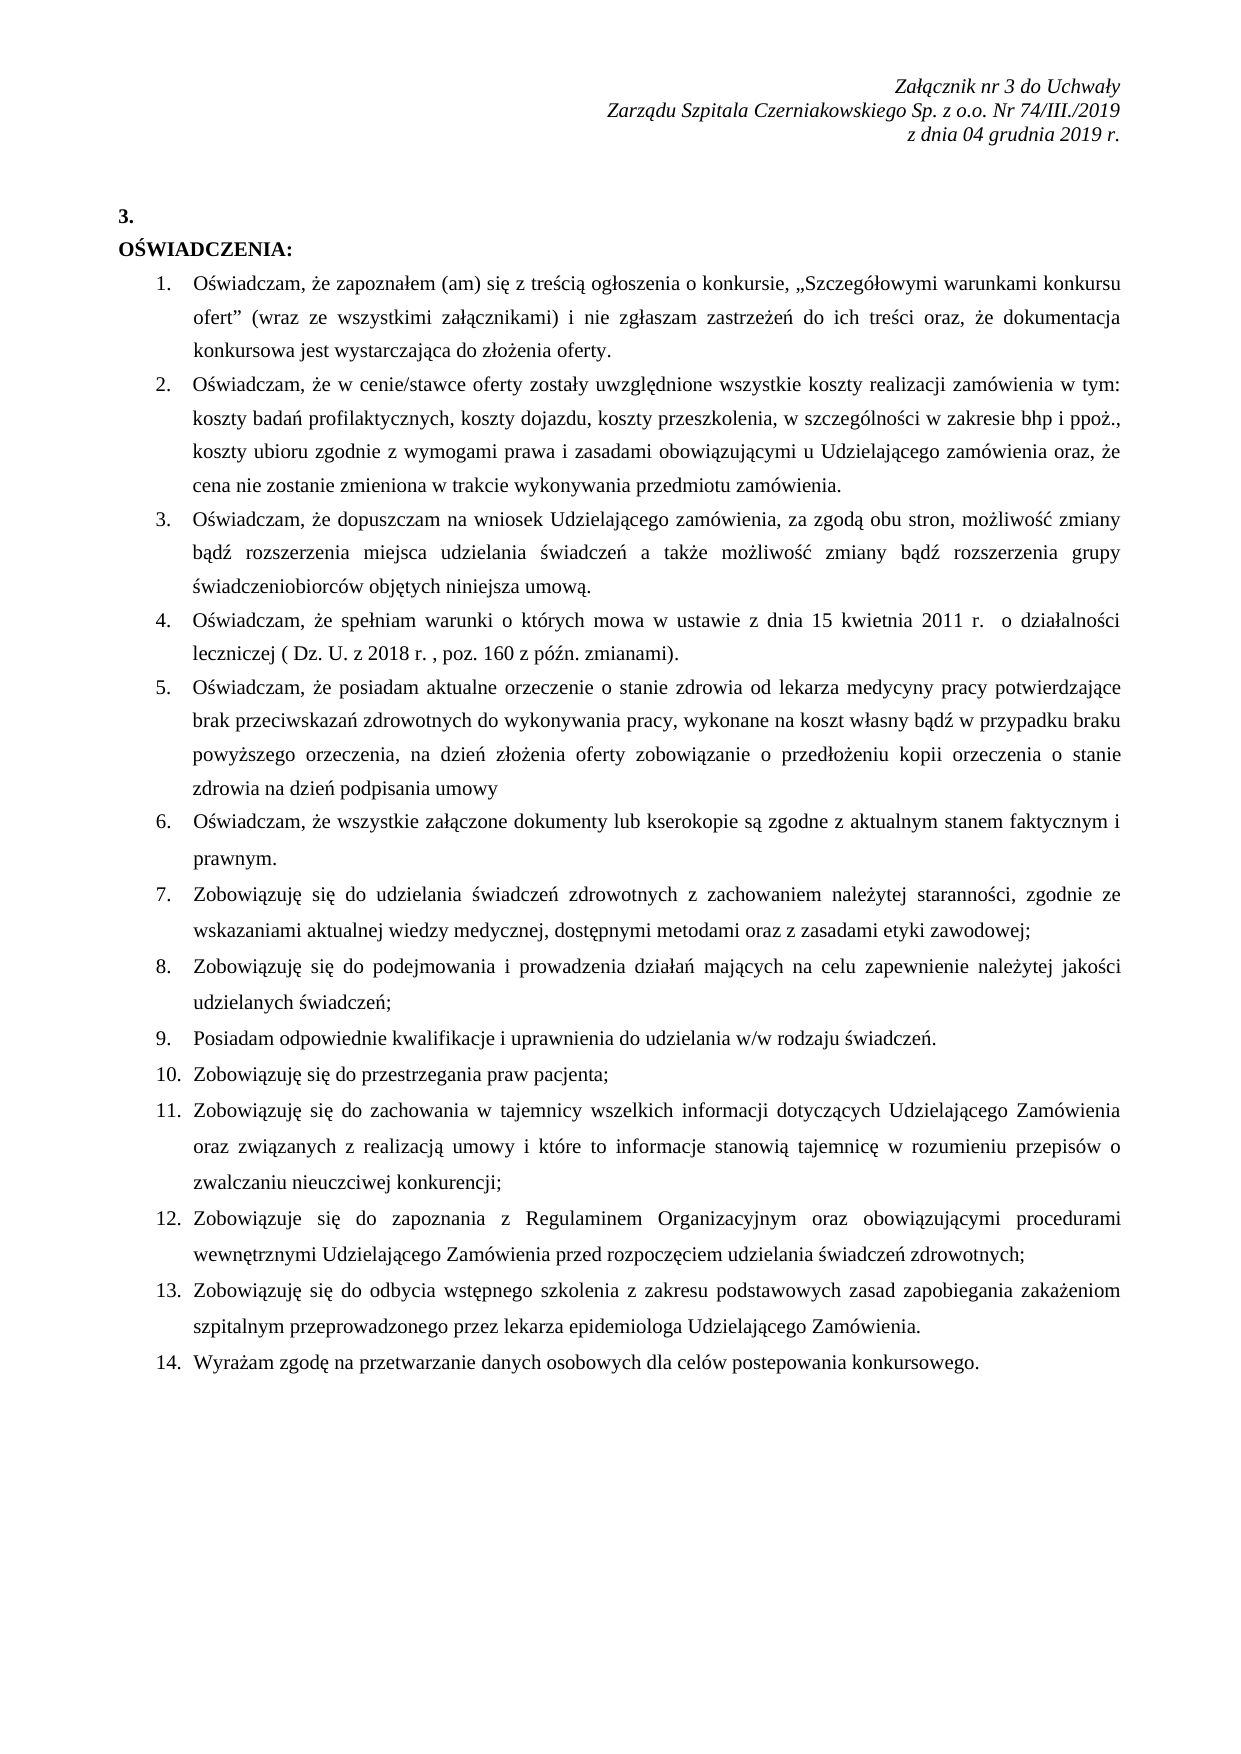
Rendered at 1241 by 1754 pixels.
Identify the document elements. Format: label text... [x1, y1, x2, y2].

list Oświadczam, że w cenie/stawce oferty zostały uwzględnione wszystkie koszty realizacji zamówienia w tym: koszty badań profilaktycznych, koszty dojazdu, koszty przeszkolenia, w szczególności w zakresie bhp i ppoż., koszty ubioru zgodnie z wymogami prawa i zasadami obowiązującymi u Udzielającego zamówienia oraz, że cena nie zostanie zmieniona w trakcie wykonywania przedmiotu zamówienia. [155, 372, 1122, 497]
list Oświadczam, że spełniam warunki o których mowa w ustawie z dnia 15 kwietnia 2011 r. o działalności leczniczej ( Dz. U. z 2018 r. , poz. 160 z późn. zmianami). [155, 607, 1122, 665]
list Zobowiązuję się do przestrzegania praw pacjenta; [156, 1062, 1122, 1086]
list Zobowiązuje się do zapoznania z Regulaminem Organizacyjnym oraz obowiązującymi procedurami wewnętrznymi Udzielającego Zamówienia przed rozpoczęciem udzielania świadczeń zdrowotnych; [156, 1206, 1122, 1266]
text 3. [118, 204, 1122, 228]
list Wyrażam zgodę na przetwarzanie danych osobowych dla celów postepowania konkursowego. [156, 1350, 1122, 1374]
list Oświadczam, że zapoznałem (am) się z treścią ogłoszenia o konkursie, „Szczegółowymi warunkami konkursu ofert” (wraz ze wszystkimi załącznikami) i nie zgłaszam zastrzeżeń do ich treści oraz, że dokumentacja konkursowa jest wystarczająca do złożenia oferty. [156, 271, 1122, 362]
list Oświadczam, że wszystkie załączone dokumenty lub kserokopie są zgodne z aktualnym stanem faktycznym i prawnym. [156, 809, 1122, 869]
list Posiadam odpowiednie kwalifikacje i uprawnienia do udzielania w/w rodzaju świadczeń. [156, 1026, 1122, 1050]
list Zobowiązuję się do odbycia wstępnego szkolenia z zakresu podstawowych zasad zapobiegania zakażeniom szpitalnym przeprowadzonego przez lekarza epidemiologa Udzielającego Zamówienia. [156, 1278, 1122, 1338]
list Oświadczam, że dopuszczam na wniosek Udzielającego zamówienia, za zgodą obu stron, możliwość zmiany bądź rozszerzenia miejsca udzielania świadczeń a także możliwość zmiany bądź rozszerzenia grupy świadczeniobiorców objętych niniejsza umową. [155, 507, 1122, 598]
list Zobowiązuję się do podejmowania i prowadzenia działań mających na celu zapewnienie należytej jakości udzielanych świadczeń; [156, 953, 1122, 1014]
text OŚWIADCZENIA: [118, 237, 1122, 261]
list Oświadczam, że posiadam aktualne orzeczenie o stanie zdrowia od lekarza medycyny pracy potwierdzające brak przeciwskazań zdrowotnych do wykonywania pracy, wykonane na koszt własny bądź w przypadku braku powyższego orzeczenia, na dzień złożenia oferty zobowiązanie o przedłożeniu kopii orzeczenia o stanie zdrowia na dzień podpisania umowy [155, 675, 1122, 800]
list Zobowiązuję się do udzielania świadczeń zdrowotnych z zachowaniem należytej staranności, zgodnie ze wskazaniami aktualnej wiedzy medycznej, dostępnymi metodami oraz z zasadami etyki zawodowej; [156, 881, 1122, 942]
list Zobowiązuję się do zachowania w tajemnicy wszelkich informacji dotyczących Udzielającego Zamówienia oraz związanych z realizacją umowy i które to informacje stanowią tajemnicę w rozumieniu przepisów o zwalczaniu nieuczciwej konkurencji; [156, 1098, 1122, 1194]
